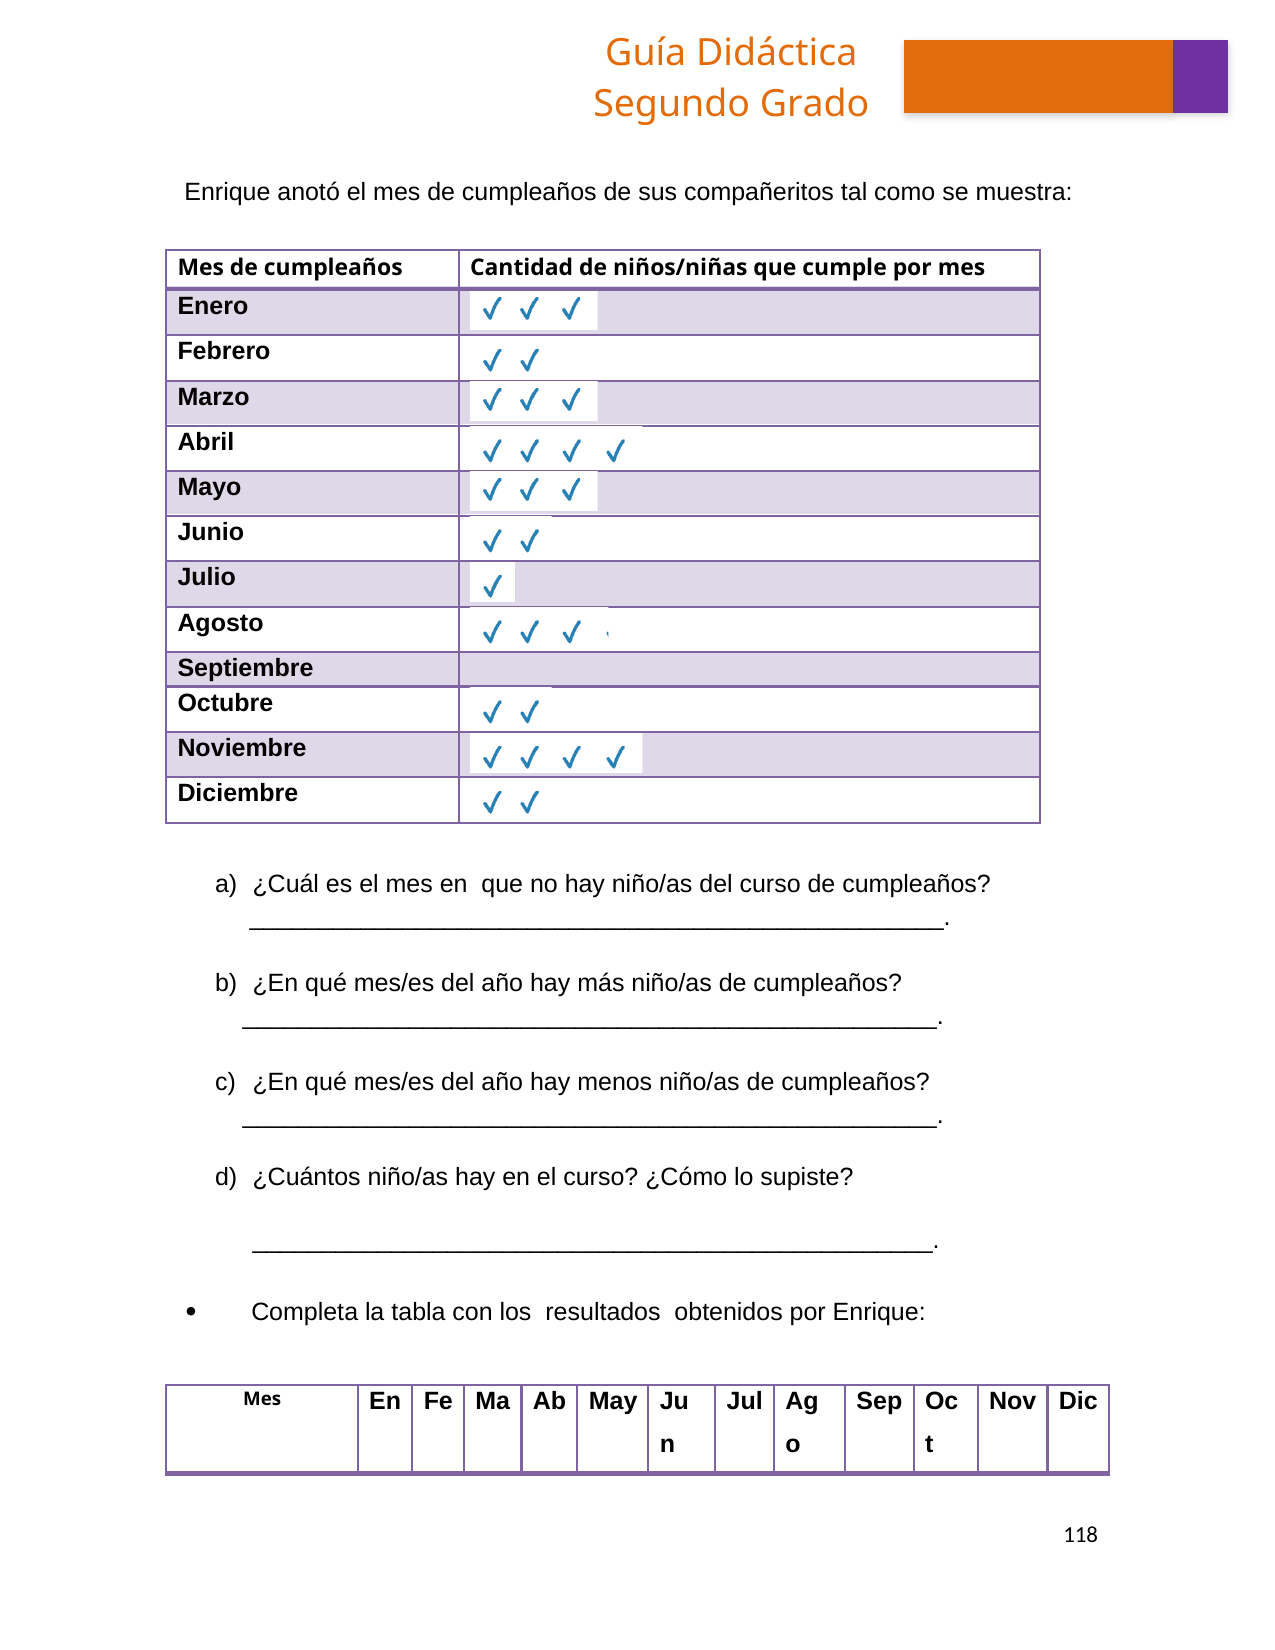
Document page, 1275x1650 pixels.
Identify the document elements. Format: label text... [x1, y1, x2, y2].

table_header Ago [775, 1386, 844, 1471]
table_header Jun [649, 1386, 714, 1471]
table_cell Marzo [167, 382, 458, 424]
list ¿En qué mes/es del año hay menos niño/as de cumpleaños? [215, 1067, 1098, 1096]
table_cell [460, 562, 1039, 606]
table_cell [460, 382, 1039, 424]
list Completa la tabla con los resultados obtenidos por Enrique: [187, 1297, 1098, 1326]
table_cell [460, 688, 1039, 731]
table_cell [460, 608, 1039, 651]
table_header Mes de cumpleaños [167, 251, 458, 286]
table_cell [460, 778, 1039, 822]
table_cell Enero [167, 291, 458, 334]
text Enrique anotó el mes de cumpleaños de sus compañeritos tal como se muestra: [177, 177, 1098, 206]
picture [469, 336, 552, 376]
table_cell Septiembre [167, 653, 458, 685]
table_cell Julio [167, 562, 458, 606]
table_cell Abril [167, 427, 458, 469]
table_header Dic [1049, 1386, 1108, 1471]
table_header May [578, 1386, 647, 1471]
picture [469, 516, 552, 557]
table_header En [359, 1386, 411, 1471]
picture [469, 426, 643, 466]
text __________________________________________________. [215, 1001, 1098, 1030]
picture [469, 607, 609, 647]
table_cell [460, 472, 1039, 514]
picture [469, 291, 598, 330]
table_header Jul [716, 1386, 773, 1471]
table_header Fe [413, 1386, 463, 1471]
picture [469, 778, 552, 818]
text __________________________________________________. [215, 1100, 1098, 1129]
picture [469, 381, 598, 421]
table_cell [460, 291, 1039, 334]
text __________________________________________________. [215, 902, 1098, 931]
table_cell Octubre [167, 688, 458, 731]
table_cell Febrero [167, 336, 458, 379]
text _________________________________________________. [252, 1224, 1098, 1253]
table_header Cantidad de niños/niñas que cumple por mes [460, 251, 1039, 286]
table_cell Mayo [167, 472, 458, 514]
table_cell Noviembre [167, 733, 458, 776]
picture [469, 562, 515, 602]
picture [469, 471, 598, 511]
table_cell Diciembre [167, 778, 458, 822]
list ¿Cuántos niño/as hay en el curso? ¿Cómo lo supiste? [215, 1162, 1098, 1191]
table_header Ab [523, 1386, 576, 1471]
list ¿Cuál es el mes en que no hay niño/as del curso de cumpleaños? [215, 869, 1098, 898]
table_cell [460, 427, 1039, 469]
table_header Ma [465, 1386, 520, 1471]
table_header Nov [979, 1386, 1046, 1471]
picture [469, 733, 643, 773]
table_cell [460, 733, 1039, 776]
table_header Sep [846, 1386, 913, 1471]
table_cell [460, 653, 1039, 685]
list ¿En qué mes/es del año hay más niño/as de cumpleaños? [215, 968, 1098, 997]
table_cell [460, 517, 1039, 560]
table_header Oct [915, 1386, 977, 1471]
table_cell [460, 336, 1039, 379]
table_cell Agosto [167, 608, 458, 651]
table_header Mes [167, 1386, 357, 1471]
picture [469, 687, 552, 728]
table_cell Junio [167, 517, 458, 560]
